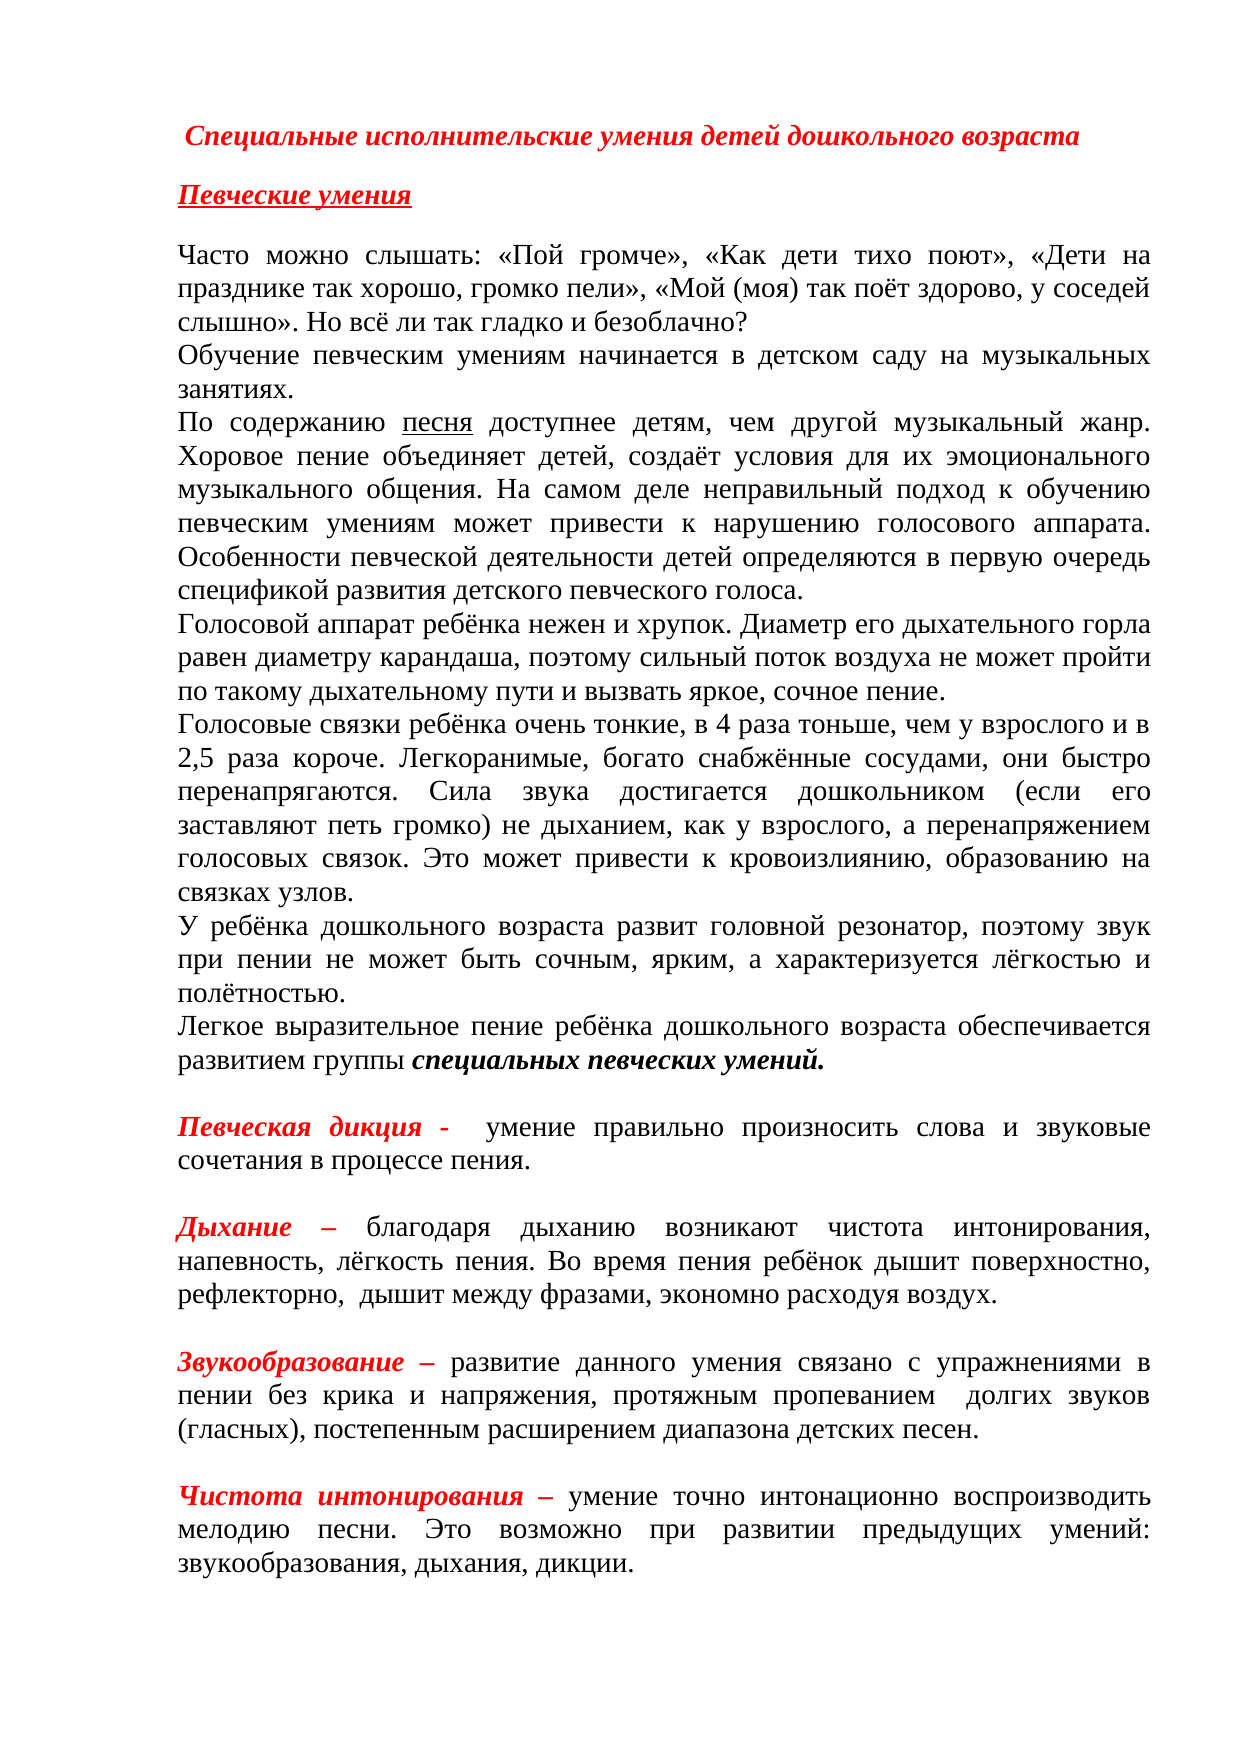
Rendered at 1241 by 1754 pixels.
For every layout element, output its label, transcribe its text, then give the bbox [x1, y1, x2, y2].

text У ребёнка дошкольного возраста развит головной резонатор, поэтому звук при пении не может быть сочным, ярким, а характеризуется лёгкостью и полётностью. [177, 908, 1152, 1008]
text Чистота интонирования – умение точно интонационно воспроизводить мелодию песни. Это возможно при развитии предыдущих умений: звукообразования, дыхания, дикции. [177, 1478, 1152, 1578]
text Легкое выразительное пение ребёнка дошкольного возраста обеспечивается развитием группы специальных певческих умений. [177, 1008, 1152, 1075]
text Обучение певческим умениям начинается в детском саду на музыкальных занятиях. [177, 337, 1152, 404]
text Специальные исполнительские умения детей дошкольного возраста [177, 118, 1152, 152]
text Голосовой аппарат ребёнка нежен и хрупок. Диаметр его дыхательного горла равен диаметру карандаша, поэтому сильный поток воздуха не может пройти по такому дыхательному пути и вызвать яркое, сочное пение. [177, 606, 1152, 706]
text Часто можно слышать: «Пой громче», «Как дети тихо поют», «Дети на празднике так хорошо, громко пели», «Мой (моя) так поёт здорово, у соседей слышно». Но всё ли так гладко и безоблачно? [177, 237, 1152, 337]
text Голосовые связки ребёнка очень тонкие, в 4 раза тоньше, чем у взрослого и в 2,5 раза короче. Легкоранимые, богато снабжённые сосудами, они быстро перенапрягаются. Сила звука достигается дошкольником (если его заставляют петь громко) не дыханием, как у взрослого, а перенапряжением голосовых связок. Это может привести к кровоизлиянию, образованию на связках узлов. [177, 706, 1152, 908]
text Певческая дикция - умение правильно произносить слова и звуковые сочетания в процессе пения. [177, 1109, 1152, 1176]
text По содержанию песня доступнее детям, чем другой музыкальный жанр. Хоровое пение объединяет детей, создаёт условия для их эмоционального музыкального общения. На самом деле неправильный подход к обучению певческим умениям может привести к нарушению голосового аппарата. Особенности певческой деятельности детей определяются в первую очередь спецификой развития детского певческого голоса. [177, 404, 1152, 606]
text Певческие умения [177, 177, 1152, 211]
text Звукообразование – развитие данного умения связано с упражнениями в пении без крика и напряжения, протяжным пропеванием долгих звуков (гласных), постепенным расширением диапазона детских песен. [177, 1344, 1152, 1444]
text Дыхание – благодаря дыханию возникают чистота интонирования, напевность, лёгкость пения. Во время пения ребёнок дышит поверхностно, рефлекторно, дышит между фразами, экономно расходуя воздух. [177, 1209, 1152, 1310]
